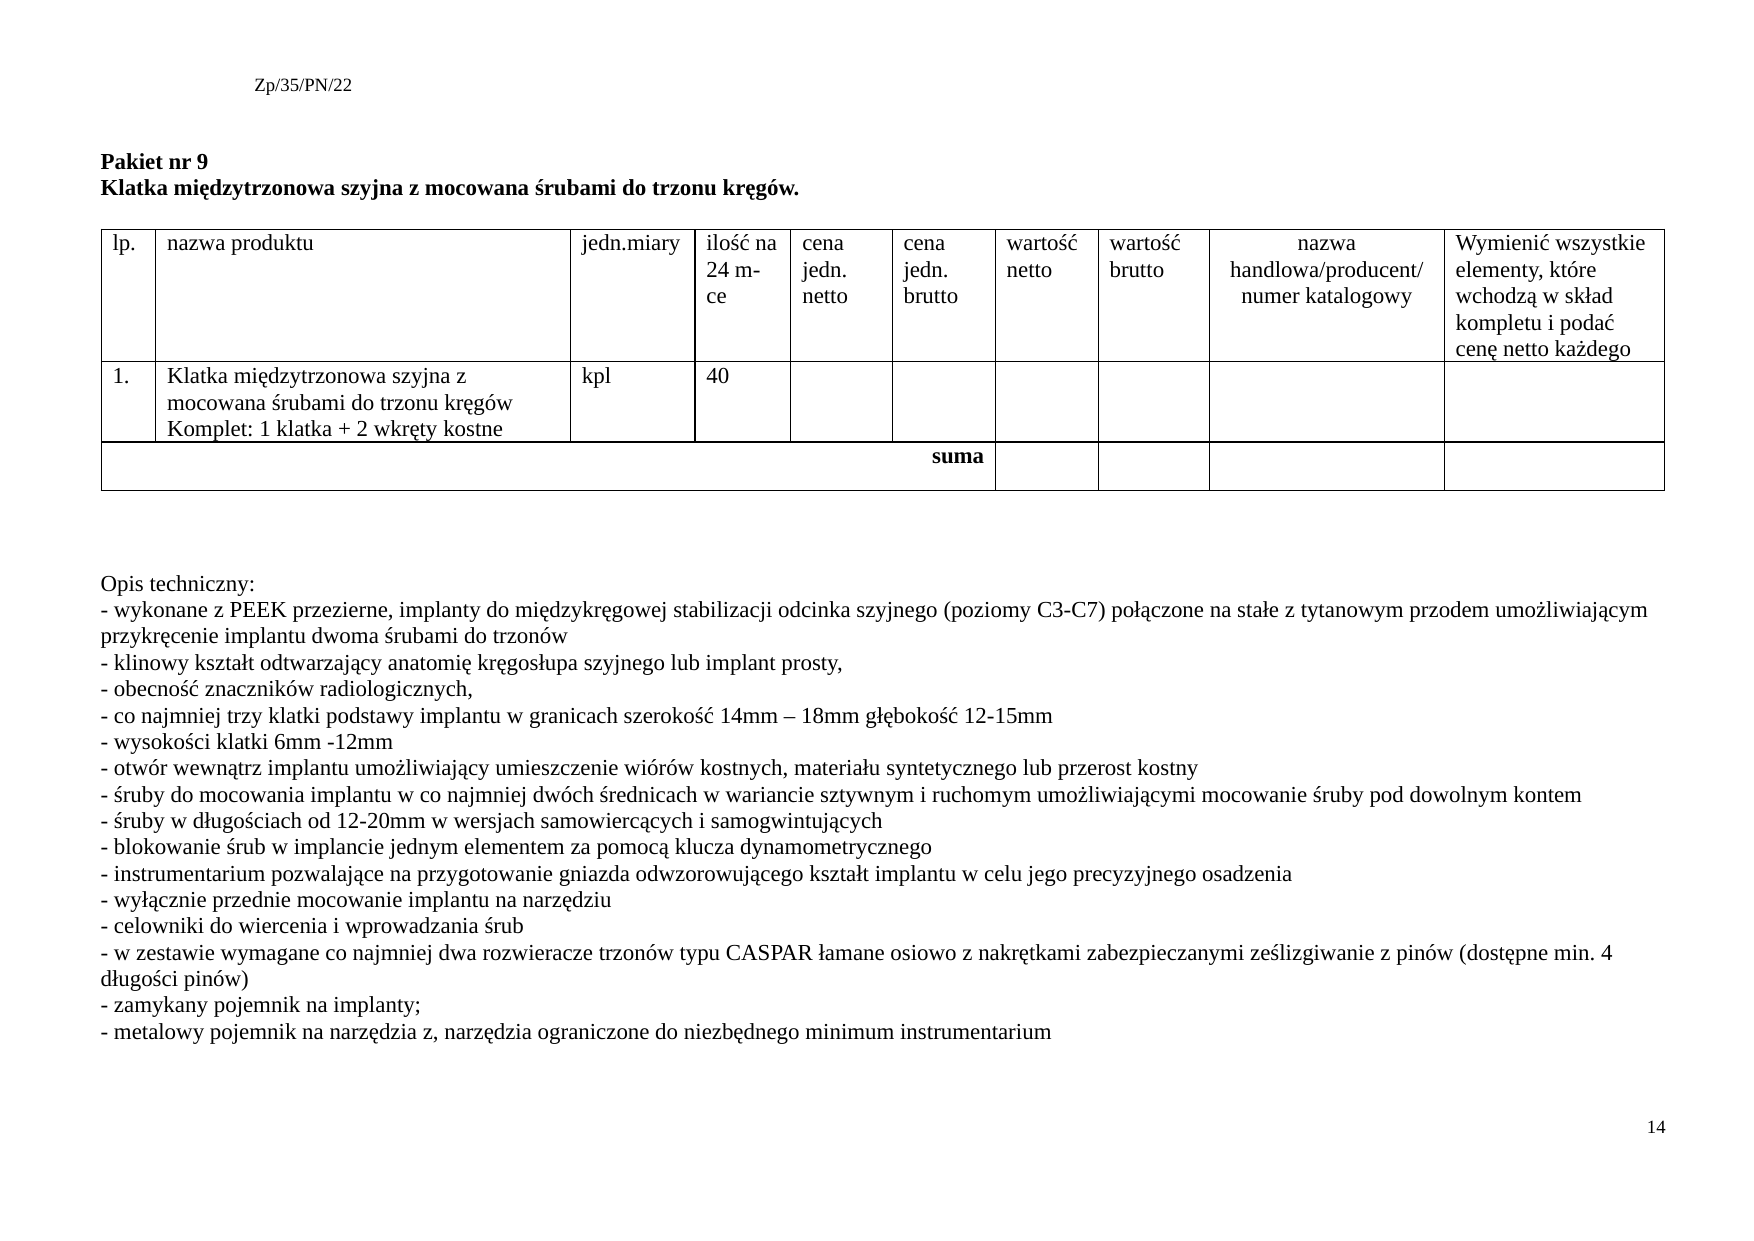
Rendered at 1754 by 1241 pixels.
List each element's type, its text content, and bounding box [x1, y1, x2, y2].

text Klatka międzytrzonowa szyjna z mocowana śrubami do trzonu kręgów. [100, 174, 1665, 200]
table_cell [1210, 362, 1444, 441]
table_cell suma [102, 443, 995, 490]
table_header jedn.miary [571, 230, 694, 361]
table_cell [1445, 443, 1664, 490]
table_header wartość netto [996, 230, 1098, 361]
table_header lp. [102, 230, 155, 361]
table_cell 40 [696, 362, 790, 441]
table_cell [1099, 362, 1209, 441]
table_header wartość brutto [1099, 230, 1209, 361]
table_header ilość na 24 m-ce [696, 230, 790, 361]
table_cell [996, 362, 1098, 441]
table_header nazwa produktu [156, 230, 570, 361]
table_cell [1210, 443, 1444, 490]
table_cell [893, 362, 995, 441]
table_header nazwa handlowa/producent/ numer katalogowy [1210, 230, 1444, 361]
text Pakiet nr 9 [100, 148, 1665, 174]
table_header cena jedn. brutto [893, 230, 995, 361]
table_cell [791, 362, 892, 441]
text Opis techniczny: - wykonane z PEEK przezierne, implanty do międzykręgowej stabilizacji odcinka szyjnego (poziomy C3-C7) połączone na stałe z tytanowym przodem umożliwiającym przykręcenie implantu dwoma śrubami do trzonów - klinowy kształt odtwarzający anatomię kręgosłupa szyjnego lub implant prosty, - obecność znaczników radiologicznych, - co najmniej trzy klatki podstawy implantu w granicach szerokość 14mm – 18mm głębokość 12-15mm - wysokości klatki 6mm -12mm - otwór wewnątrz implantu umożliwiający umieszczenie wiórów kostnych, materiału syntetycznego lub przerost kostny - śruby do mocowania implantu w co najmniej dwóch średnicach w wariancie sztywnym i ruchomym umożliwiającymi mocowanie śruby pod dowolnym kontem - śruby w długościach od 12-20mm w wersjach samowiercących i samogwintujących - blokowanie śrub w implancie jednym elementem za pomocą klucza dynamometrycznego - instrumentarium pozwalające na przygotowanie gniazda odwzorowującego kształt implantu w celu jego precyzyjnego osadzenia - wyłącznie przednie mocowanie implantu na narzędziu - celowniki do wiercenia i wprowadzania śrub - w zestawie wymagane co najmniej dwa rozwieracze trzonów typu CASPAR łamane osiowo z nakrętkami zabezpieczanymi ześlizgiwanie z pinów (dostępne min. 4 długości pinów) - zamykany pojemnik na implanty; - metalowy pojemnik na narzędzia z, narzędzia ograniczone do niezbędnego minimum instrumentarium [100, 570, 1665, 1044]
table_cell [1445, 362, 1664, 441]
table_cell [1099, 443, 1209, 490]
table_cell Klatka międzytrzonowa szyjna z mocowana śrubami do trzonu kręgów Komplet: 1 klatka + 2 wkręty kostne [156, 362, 570, 441]
table_header cena jedn. netto [791, 230, 892, 361]
table_cell 1. [102, 362, 155, 441]
table_cell kpl [571, 362, 694, 441]
table_cell [996, 443, 1098, 490]
table_header Wymienić wszystkie elementy, które wchodzą w skład kompletu i podać cenę netto każdego [1445, 230, 1664, 361]
